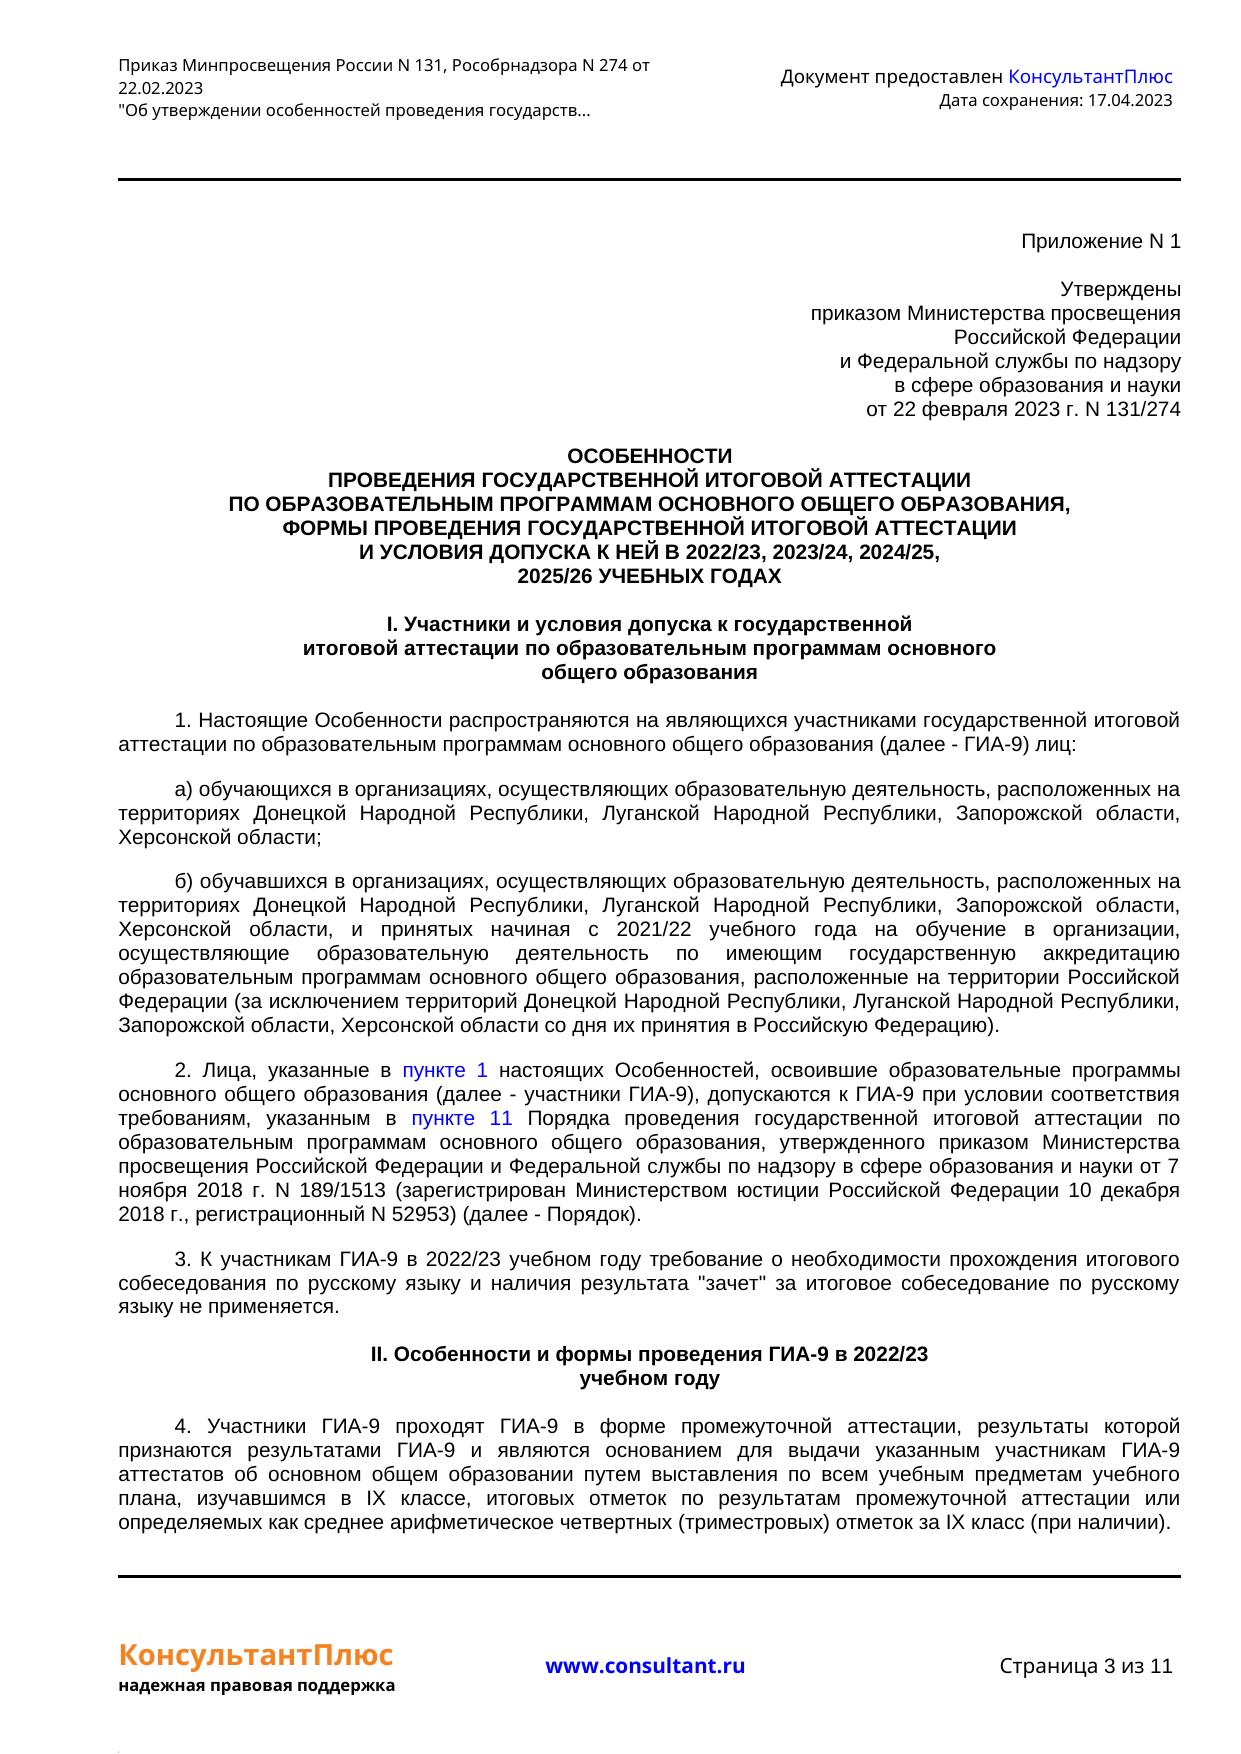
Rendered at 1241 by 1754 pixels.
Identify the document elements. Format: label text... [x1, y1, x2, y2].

title ПО ОБРАЗОВАТЕЛЬНЫМ ПРОГРАММАМ ОСНОВНОГО ОБЩЕГО ОБРАЗОВАНИЯ, [118, 492, 1181, 516]
title ПРОВЕДЕНИЯ ГОСУДАРСТВЕННОЙ ИТОГОВОЙ АТТЕСТАЦИИ [118, 468, 1181, 492]
title I. Участники и условия допуска к государственной [118, 612, 1181, 636]
text 4. Участники ГИА-9 проходят ГИА-9 в форме промежуточной аттестации, результаты которой признаются результатами ГИА-9 и являются основанием для выдачи указанным участникам ГИА-9 аттестатов об основном общем образовании путем выставления по всем учебным предметам учебного плана, изучавшимся в IX классе, итоговых отметок по результатам промежуточной аттестации или определяемых как среднее арифметическое четвертных (триместровых) отметок за IX класс (при наличии). [118, 1414, 1181, 1534]
text Российской Федерации [118, 324, 1181, 348]
text и Федеральной службы по надзору [118, 348, 1181, 372]
text 2. Лица, указанные в пункте 1 настоящих Особенностей, освоившие образовательные программы основного общего образования (далее - участники ГИА-9), допускаются к ГИА-9 при условии соответствия требованиям, указанным в пункте 11 Порядка проведения государственной итоговой аттестации по образовательным программам основного общего образования, утвержденного приказом Министерства просвещения Российской Федерации и Федеральной службы по надзору в сфере образования и науки от 7 ноября 2018 г. N 189/1513 (зарегистрирован Министерством юстиции Российской Федерации 10 декабря 2018 г., регистрационный N 52953) (далее - Порядок). [118, 1058, 1181, 1226]
text от 22 февраля 2023 г. N 131/274 [118, 396, 1181, 420]
title учебном году [118, 1366, 1181, 1390]
text Приложение N 1 [118, 229, 1181, 253]
title общего образования [118, 660, 1181, 684]
text а) обучающихся в организациях, осуществляющих образовательную деятельность, расположенных на территориях Донецкой Народной Республики, Луганской Народной Республики, Запорожской области, Херсонской области; [118, 777, 1181, 848]
text Утверждены [118, 277, 1181, 301]
text б) обучавшихся в организациях, осуществляющих образовательную деятельность, расположенных на территориях Донецкой Народной Республики, Луганской Народной Республики, Запорожской области, Херсонской области, и принятых начиная с 2021/22 учебного года на обучение в организации, осуществляющие образовательную деятельность по имеющим государственную аккредитацию образовательным программам основного общего образования, расположенные на территории Российской Федерации (за исключением территорий Донецкой Народной Республики, Луганской Народной Республики, Запорожской области, Херсонской области со дня их принятия в Российскую Федерацию). [118, 869, 1181, 1037]
text в сфере образования и науки [118, 372, 1181, 396]
title II. Особенности и формы проведения ГИА-9 в 2022/23 [118, 1342, 1181, 1366]
title ОСОБЕННОСТИ [118, 444, 1181, 468]
title итоговой аттестации по образовательным программам основного [118, 636, 1181, 660]
text приказом Министерства просвещения [118, 301, 1181, 324]
text 1. Настоящие Особенности распространяются на являющихся участниками государственной итоговой аттестации по образовательным программам основного общего образования (далее - ГИА-9) лиц: [118, 708, 1181, 756]
title И УСЛОВИЯ ДОПУСКА К НЕЙ В 2022/23, 2023/24, 2024/25, [118, 540, 1181, 564]
title 2025/26 УЧЕБНЫХ ГОДАХ [118, 564, 1181, 588]
title ФОРМЫ ПРОВЕДЕНИЯ ГОСУДАРСТВЕННОЙ ИТОГОВОЙ АТТЕСТАЦИИ [118, 516, 1181, 540]
text 3. К участникам ГИА-9 в 2022/23 учебном году требование о необходимости прохождения итогового собеседования по русскому языку и наличия результата "зачет" за итоговое собеседование по русскому языку не применяется. [118, 1246, 1181, 1318]
